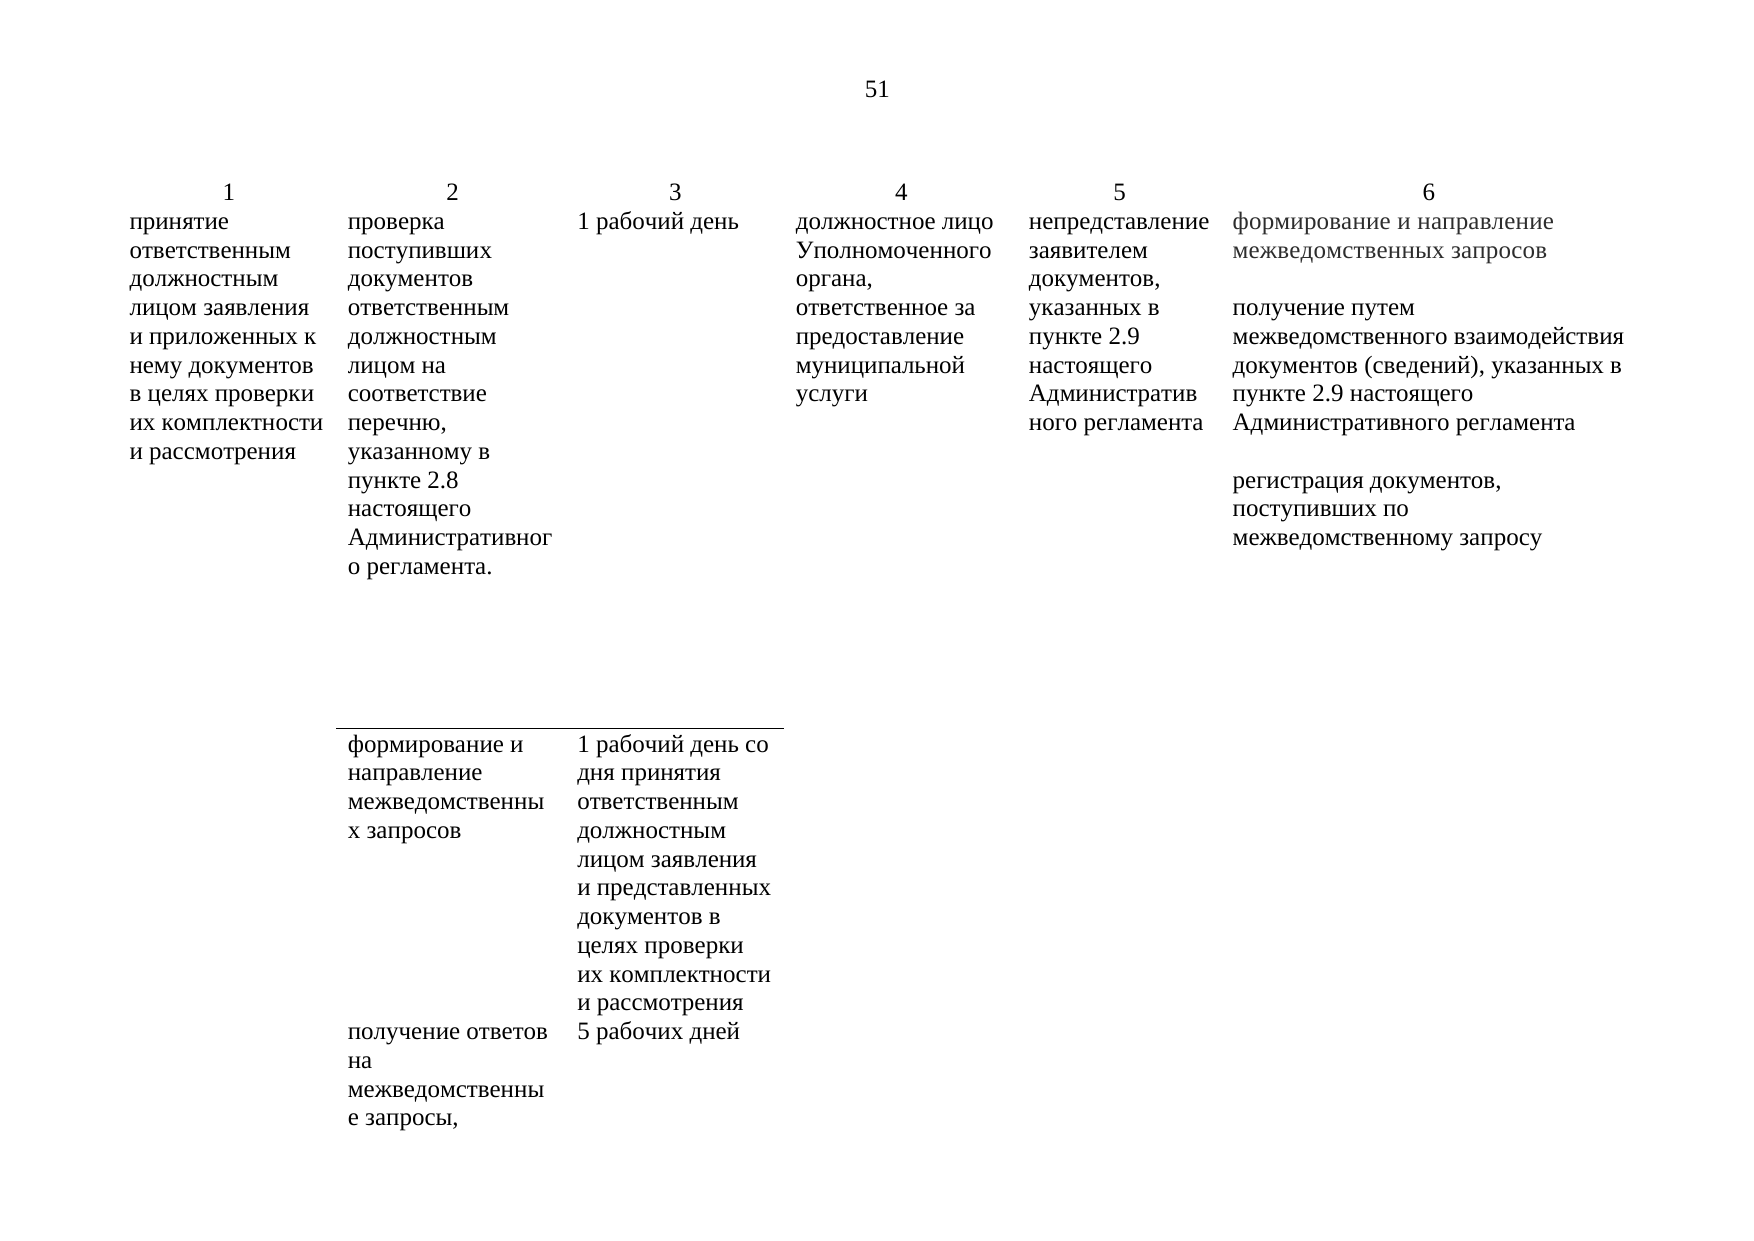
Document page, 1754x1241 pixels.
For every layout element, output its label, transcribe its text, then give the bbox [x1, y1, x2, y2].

table_cell непредставление заявителем документов, указанных в пункте 2.9 настоящего Административного регламента [1018, 206, 1221, 1131]
table_cell проверка поступивших документов ответственным должностным лицом на соответствие перечню, указанному в пункте 2.8 настоящего Административного регламента. [336, 206, 566, 728]
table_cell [336, 1016, 566, 1131]
table_cell 1 рабочий день [566, 206, 784, 728]
table_header 4 [784, 177, 1017, 206]
table_header 6 [1221, 177, 1636, 206]
table_cell 1 рабочий день со дня принятия ответственным должностным лицом заявления и представленных документов в целях проверки их комплектности и рассмотрения [566, 729, 784, 1016]
table_header 2 [339, 177, 566, 206]
table_cell формирование и направление межведомственных запросов [336, 729, 566, 1016]
table_header 5 [1018, 177, 1221, 206]
table_cell 5 рабочих дней [566, 1016, 784, 1131]
table_header 1 [118, 177, 339, 206]
table_cell должностное лицо Уполномоченного органа, ответственное за предоставление муниципальной услуги [784, 206, 1017, 1131]
table_cell принятие ответственным должностным лицом заявления и приложенных к нему документов в целях проверки их комплектности и рассмотрения [118, 206, 336, 1131]
table_cell формирование и направление межведомственных запросов получение путем межведомственного взаимодействия документов (сведений), указанных в пункте 2.9 настоящего Административного регламента регистрация документов, поступивших по межведомственному запросу [1221, 206, 1636, 1131]
table_header 3 [566, 177, 784, 206]
